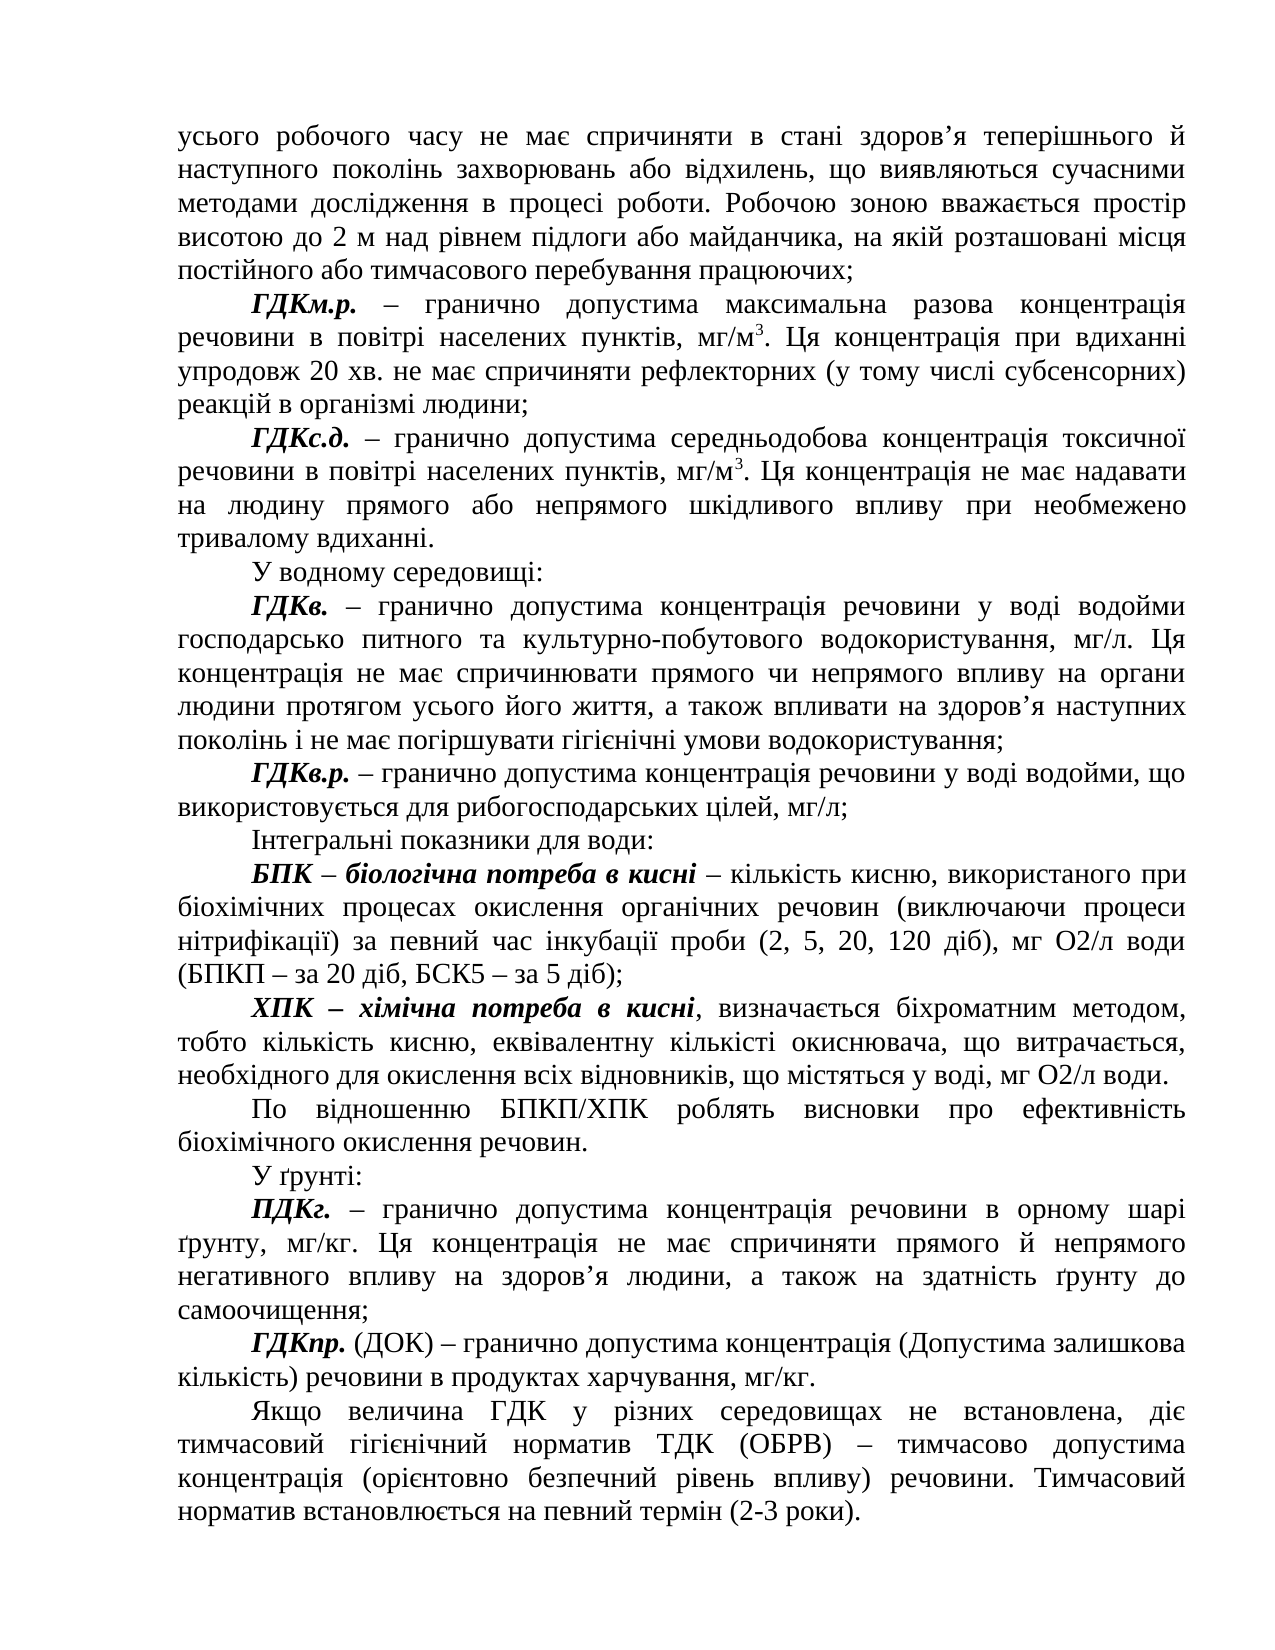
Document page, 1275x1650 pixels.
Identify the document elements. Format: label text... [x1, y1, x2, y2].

text Якщо величина ГДК у різних середовищах не встановлена, діє тимчасовий гігієнічний норматив ТДК (ОБРВ) – тимчасово допустима концентрація (орієнтовно безпечний рівень впливу) речовини. Тимчасовий норматив встановлюється на певний термін (2-3 роки). [177, 1393, 1186, 1527]
text У ґрунті: [177, 1158, 1186, 1191]
text ГДКв.р. – гранично допустима концентрація речовини у воді водойми, що використовується для рибогосподарських цілей, мг/л; [177, 755, 1186, 822]
text По відношенню БПКП/ХПК роблять висновки про ефективність біохімічного окислення речовин. [177, 1091, 1186, 1158]
text ГДКм.р. – гранично допустима максимальна разова концентрація речовини в повітрі населених пунктів, мг/м3. Ця концентрація при вдиханні упродовж 20 хв. не має спричиняти рефлекторних (у тому числі субсенсорних) реакцій в організмі людини; [177, 286, 1186, 420]
text У водному середовищі: [177, 554, 1186, 588]
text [177, 118, 1186, 286]
text ПДКг. – гранично допустима концентрація речовини в орному шарі ґрунту, мг/кг. Ця концентрація не має спричиняти прямого й непрямого негативного впливу на здоров’я людини, а також на здатність ґрунту до самоочищення; [177, 1191, 1186, 1326]
text ГДКс.д. – гранично допустима середньодобова концентрація токсичної речовини в повітрі населених пунктів, мг/м3. Ця концентрація не має надавати на людину прямого або непрямого шкідливого впливу при необмежено тривалому вдиханні. [177, 420, 1186, 554]
text ГДКв. – гранично допустима концентрація речовини у воді водойми господарсько питного та культурно-побутового водокористування, мг/л. Ця концентрація не має спричинювати прямого чи непрямого впливу на органи людини протягом усього його життя, а також впливати на здоров’я наступних поколінь і не має погіршувати гігієнічні умови водокористування; [177, 588, 1186, 755]
text Інтегральні показники для води: [177, 822, 1186, 856]
text ГДКпр. (ДОК) – гранично допустима концентрація (Допустима залишкова кількість) речовини в продуктах харчування, мг/кг. [177, 1326, 1186, 1393]
text ХПК – хімічна потреба в кисні, визначається біхроматним методом, тобто кількість кисню, еквівалентну кількісті окиснювача, що витрачається, необхідного для окислення всіх відновників, що містяться у воді, мг О2/л води. [177, 990, 1186, 1091]
text БПК – біологічна потреба в кисні – кількість кисню, використаного при біохімічних процесах окислення органічних речовин (виключаючи процеси нітрифікації) за певний час інкубації проби (2, 5, 20, 120 діб), мг О2/л води (БПКП – за 20 діб, БСК5 – за 5 діб); [177, 856, 1186, 990]
